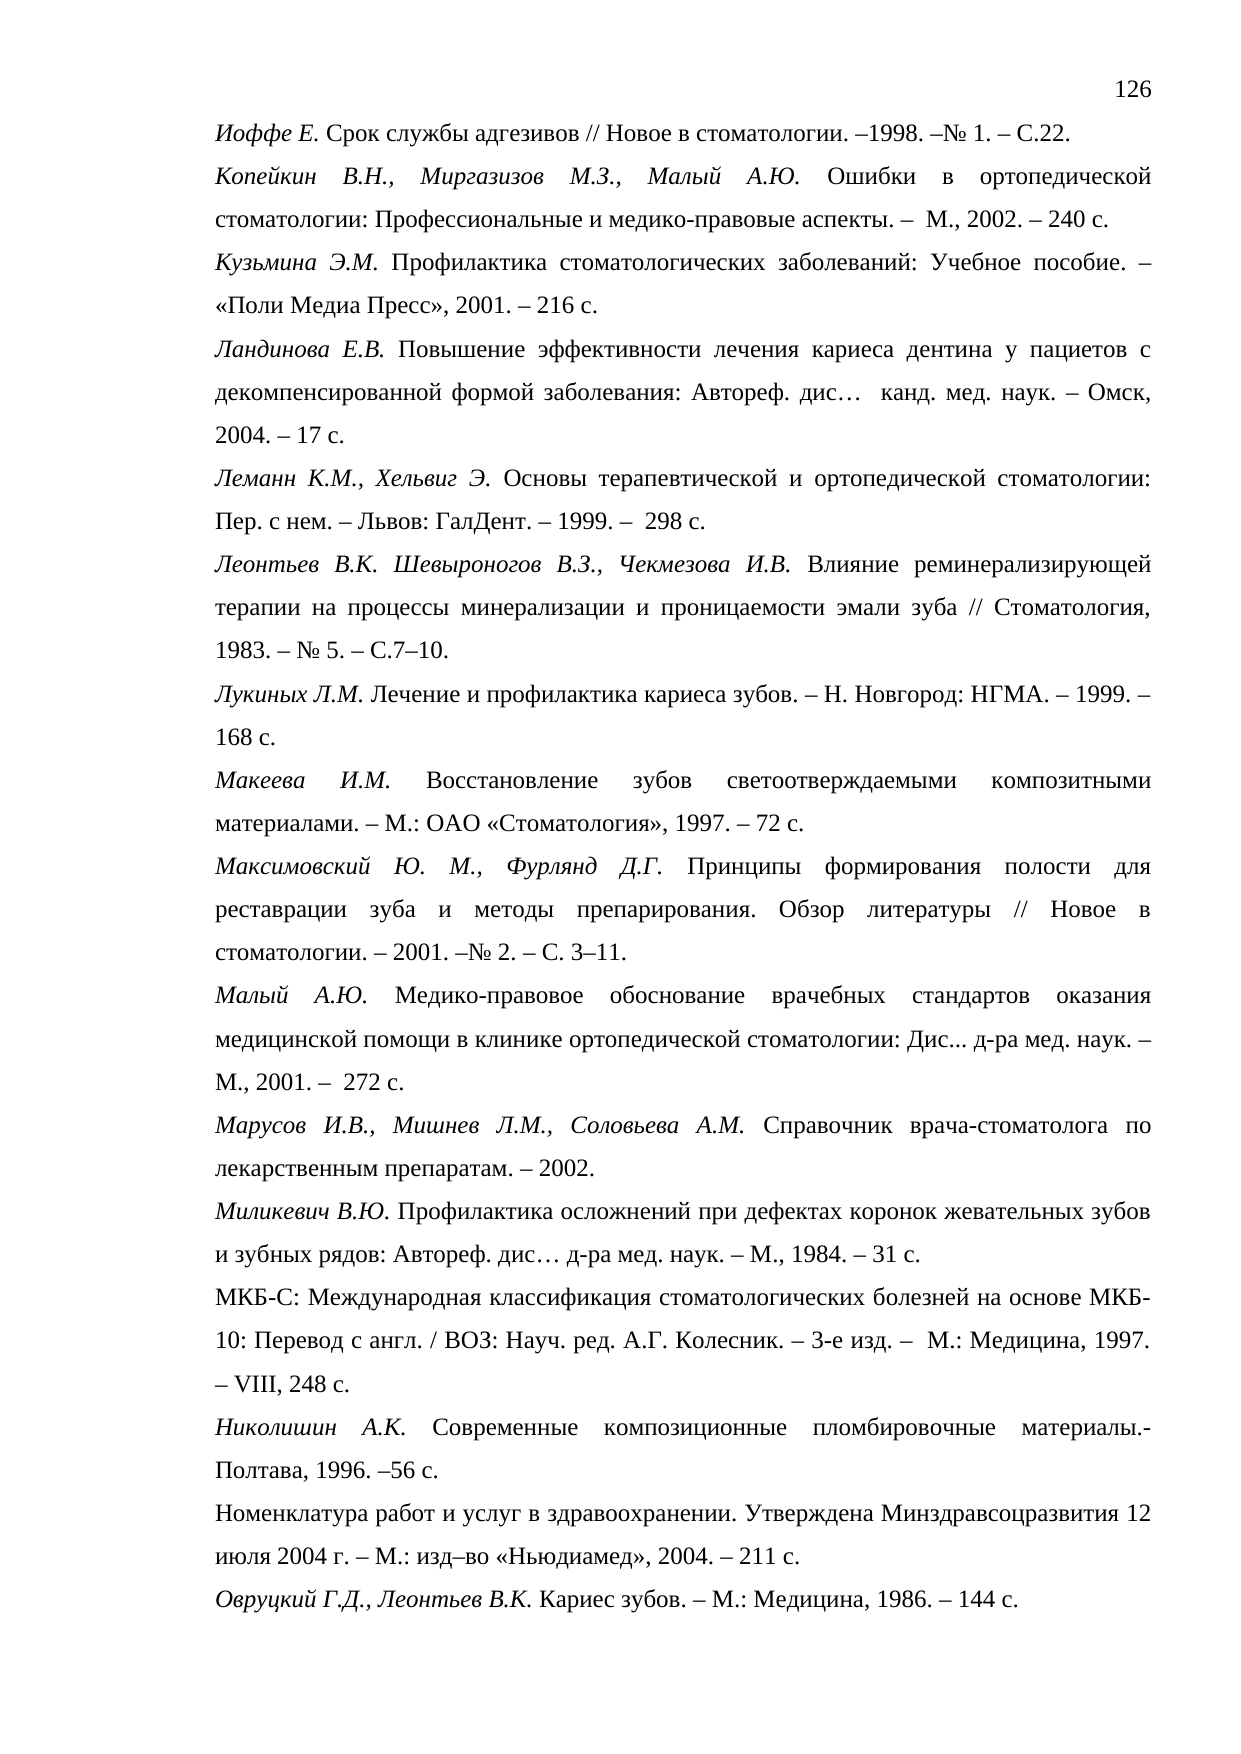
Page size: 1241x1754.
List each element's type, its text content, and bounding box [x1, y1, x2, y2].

text Лукиных Л.М. Лечение и профилактика кариеса зубов. – Н. Новгород: НГМА. – 1999. – 168 с. [215, 679, 1152, 751]
text МКБ-С: Международная классификация стоматологических болезней на основе МКБ-10: Перевод с англ. / ВОЗ: Науч. ред. А.Г. Колесник. – 3-е изд. – М.: Медицина, 1997. – VIII, 248 с. [215, 1282, 1152, 1397]
text Леманн К.М., Хельвиг Э. Основы терапевтической и ортопедической стоматологии: Пер. с нем. – Львов: ГалДент. – 1999. – 298 с. [215, 463, 1152, 535]
text Миликевич В.Ю. Профилактика осложнений при дефектах коронок жевательных зубов и зубных рядов: Автореф. дис… д-ра мед. наук. – М., 1984. – 31 с. [215, 1196, 1152, 1268]
text Иоффе Е. Срок службы адгезивов // Новое в стоматологии. –1998. –№ 1. – С.22. [215, 118, 1152, 147]
text Малый А.Ю. Медико-правовое обоснование врачебных стандартов оказания медицинской помощи в клинике ортопедической стоматологии: Дис... д-ра мед. наук. – М., 2001. – 272 с. [215, 981, 1152, 1096]
text Номенклатура работ и услуг в здравоохранении. Утверждена Минздравсоцразвития 12 июля . – М.: изд–во «Ньюдиамед», 2004. – 211 с. [215, 1498, 1152, 1570]
text Леонтьев В.К. Шевыроногов В.З., Чекмезова И.В. Влияние реминерализирующей терапии на процессы минерализации и проницаемости эмали зуба // Стоматология, 1983. – № 5. – С.7–10. [215, 549, 1152, 664]
text Ландинова Е.В. Повышение эффективности лечения кариеса дентина у пациетов с декомпенсированной формой заболевания: Автореф. дис… канд. мед. наук. – Омск, 2004. – 17 с. [215, 334, 1152, 449]
text Макеева И.М. Восстановление зубов светоотверждаемыми композитными материалами. – М.: ОАО «Стоматология», 1997. – 72 с. [215, 765, 1152, 837]
text Копейкин В.Н., Миргазизов М.З., Малый А.Ю. Ошибки в ортопедической стоматологии: Профессиональные и медико-правовые аспекты. – М., 2002. – 240 с. [215, 161, 1152, 233]
text Овруцкий Г.Д., Леонтьев В.К. Кариес зубов. – М.: Медицина, 1986. – 144 с. [215, 1584, 1152, 1613]
text Николишин А.К. Современные композиционные пломбировочные материалы.- Полтава, 1996. –56 с. [215, 1412, 1152, 1484]
text Максимовский Ю. М., Фурлянд Д.Г. Принципы формирования полости для реставрации зуба и методы препарирования. Обзор литературы // Новое в стоматологии. – 2001. –№ 2. – С. 3–11. [215, 851, 1152, 966]
text Марусов И.В., Мишнев Л.М., Соловьева А.М. Справочник врача-стоматолога по лекарственным препаратам. – 2002. [215, 1110, 1152, 1182]
text Кузьмина Э.М. Профилактика стоматологических заболеваний: Учебное пособие. – «Поли Медиа Пресс», 2001. – 216 с. [215, 247, 1152, 319]
